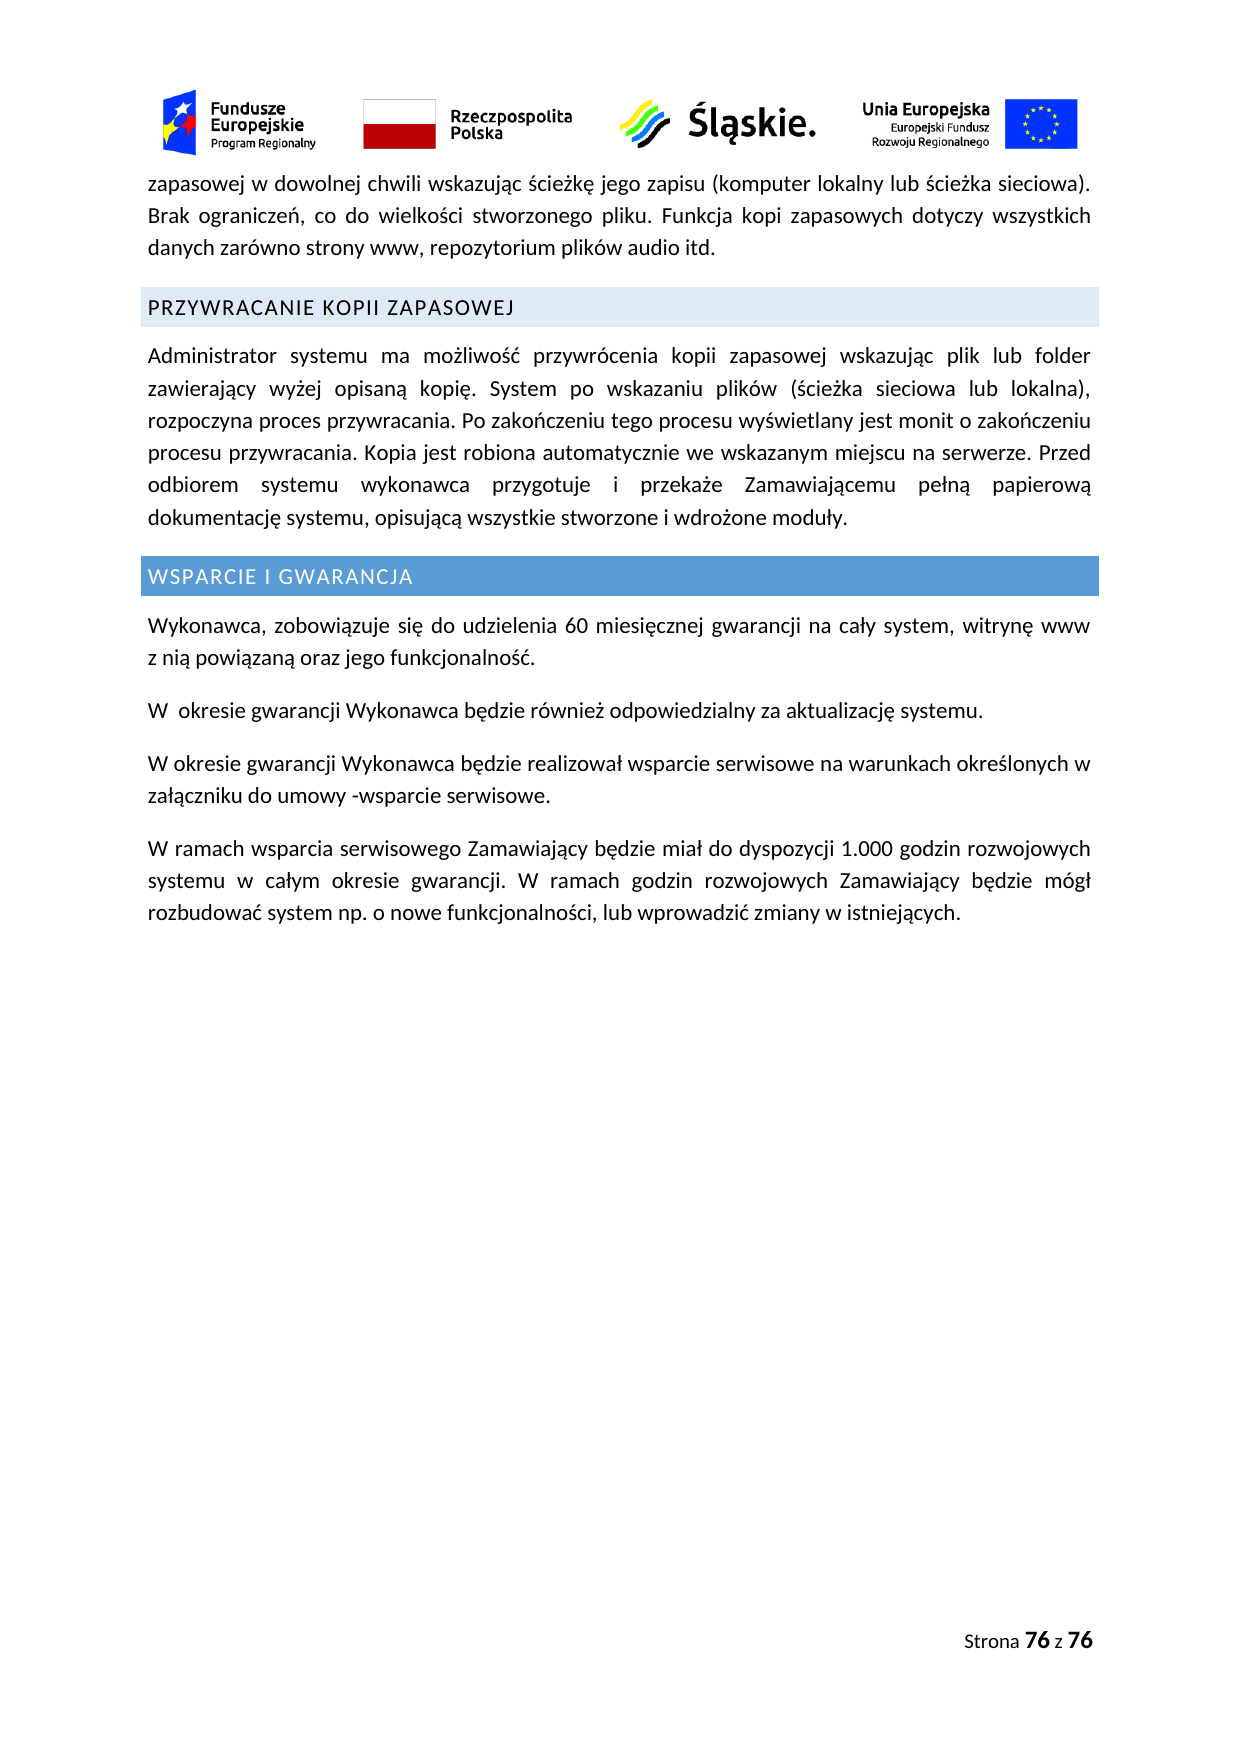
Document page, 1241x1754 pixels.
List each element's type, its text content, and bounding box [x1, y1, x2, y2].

text Wykonawca, zobowiązuje się do udzielenia 60 miesięcznej gwarancji na cały system, witrynę www z nią powiązaną oraz jego funkcjonalność. [148, 611, 1093, 671]
text Administrator systemu ma możliwość przywrócenia kopii zapasowej wskazując plik lub folder zawierający wyżej opisaną kopię. System po wskazaniu plików (ścieżka sieciowa lub lokalna), rozpoczyna proces przywracania. Po zakończeniu tego procesu wyświetlany jest monit o zakończeniu procesu przywracania. Kopia jest robiona automatycznie we wskazanym miejscu na serwerze. Przed odbiorem systemu wykonawca przygotuje i przekaże Zamawiającemu pełną papierową dokumentację systemu, opisującą wszystkie stworzone i wdrożone moduły. [148, 342, 1093, 531]
text W okresie gwarancji Wykonawca będzie realizował wsparcie serwisowe na warunkach określonych w załączniku do umowy -wsparcie serwisowe. [148, 749, 1093, 809]
text W okresie gwarancji Wykonawca będzie również odpowiedzialny za aktualizację systemu. [148, 696, 1093, 724]
picture [147, 73, 1093, 170]
subtitle Przywracanie kopii zapasowej [148, 293, 1093, 321]
subtitle WSparcie i gwarancja [148, 562, 1093, 590]
text W ramach wsparcia serwisowego Zamawiający będzie miał do dyspozycji 1.000 godzin rozwojowych systemu w całym okresie gwarancji. W ramach godzin rozwojowych Zamawiający będzie mógł rozbudować system np. o nowe funkcjonalności, lub wprowadzić zmiany w istniejących. [148, 834, 1093, 927]
